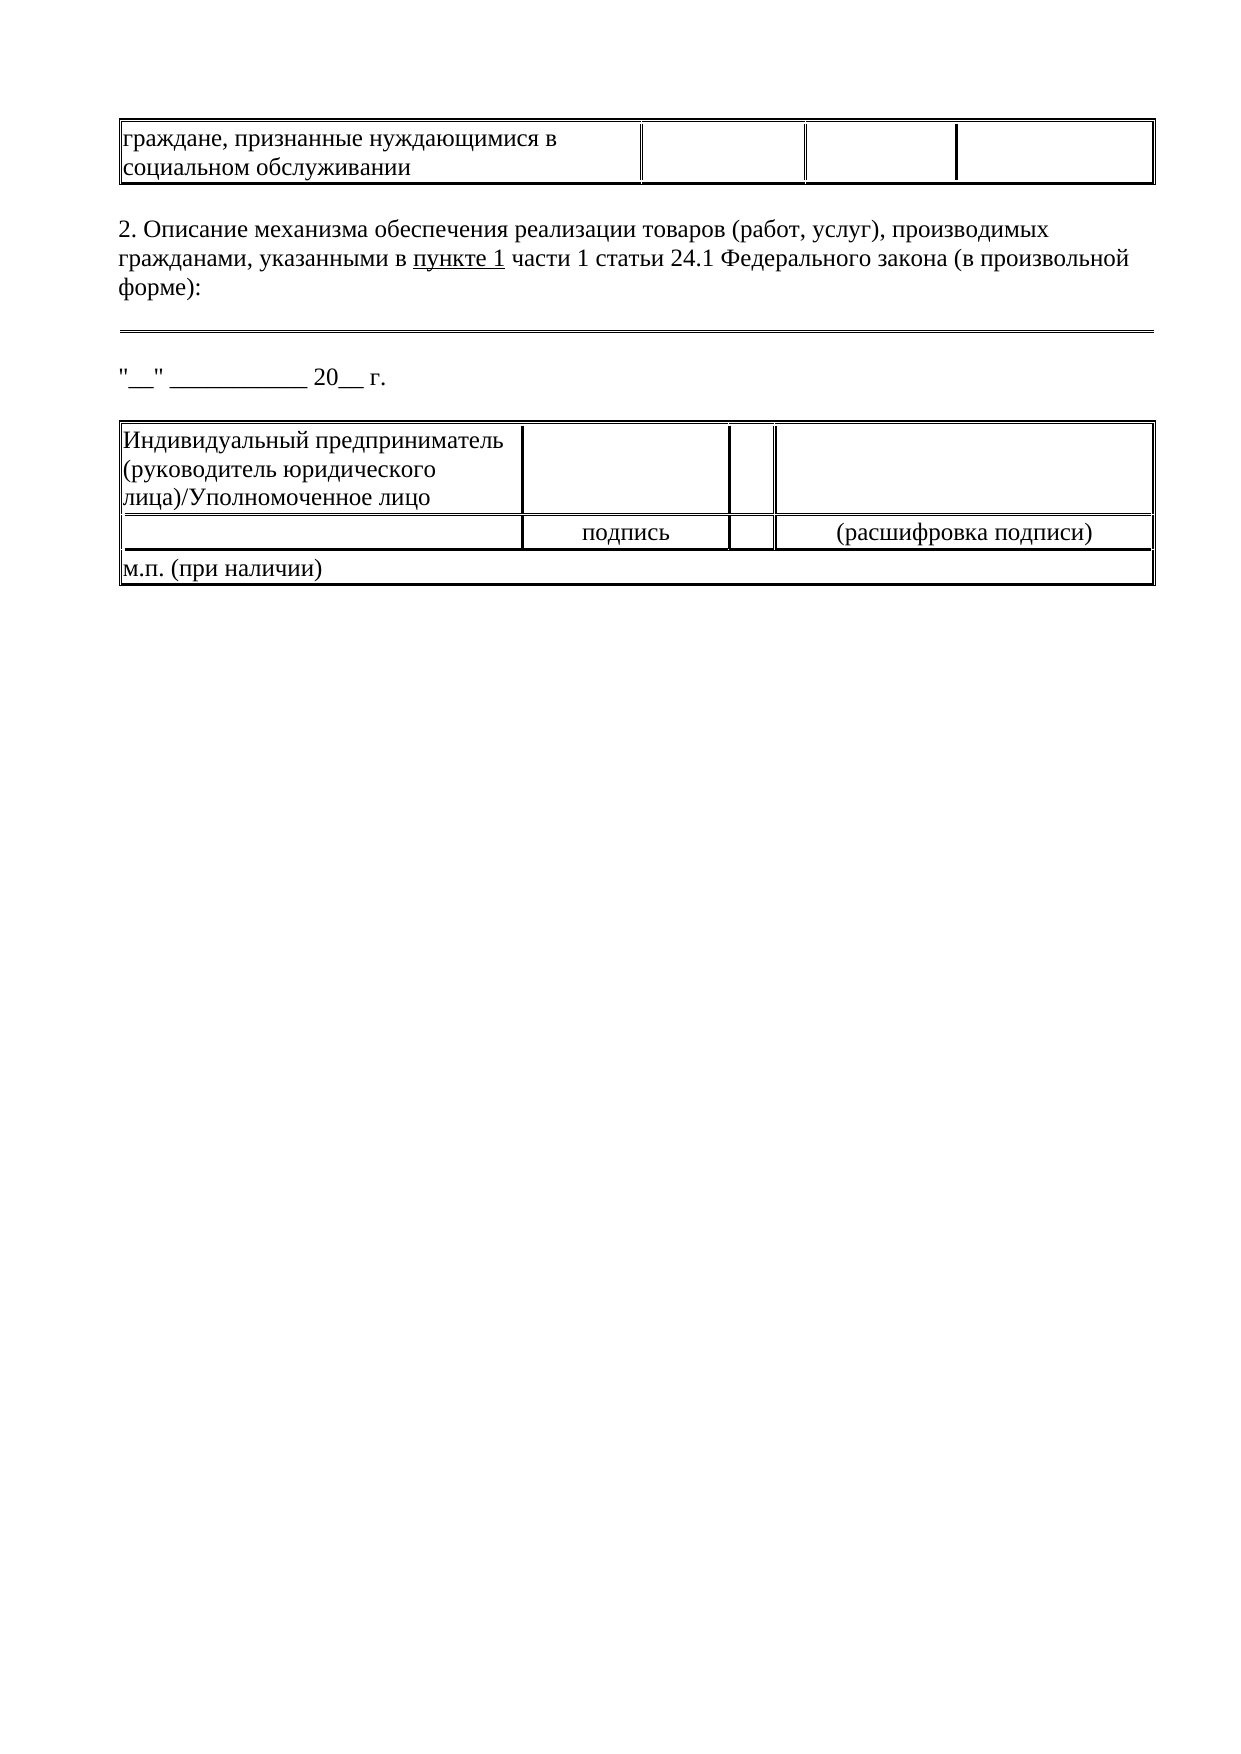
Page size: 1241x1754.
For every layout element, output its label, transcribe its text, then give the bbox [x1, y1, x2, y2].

table_cell [731, 516, 773, 548]
text 2. Описание механизма обеспечения реализации товаров (работ, услуг), производимых гражданами, указанными в пункте 1 части 1 статьи 24.1 Федерального закона (в произвольной форме): [118, 214, 1152, 301]
table_cell подпись [524, 516, 728, 548]
table_header [729, 422, 775, 513]
table_header [775, 424, 1152, 513]
table_cell [956, 122, 1152, 182]
table_cell [120, 513, 522, 548]
table_cell граждане, признанные нуждающимися в социальном обслуживании [122, 122, 642, 182]
table_cell [806, 122, 956, 182]
table_cell (расшифровка подписи) [775, 513, 1154, 548]
table_header [522, 422, 729, 513]
table_header Индивидуальный предприниматель (руководитель юридического лица)/Уполномоченное лицо [122, 424, 522, 513]
table_cell [642, 122, 806, 182]
table_cell м.п. (при наличии) [120, 548, 1154, 583]
text "__" ___________ 20__ г. [118, 362, 1152, 391]
